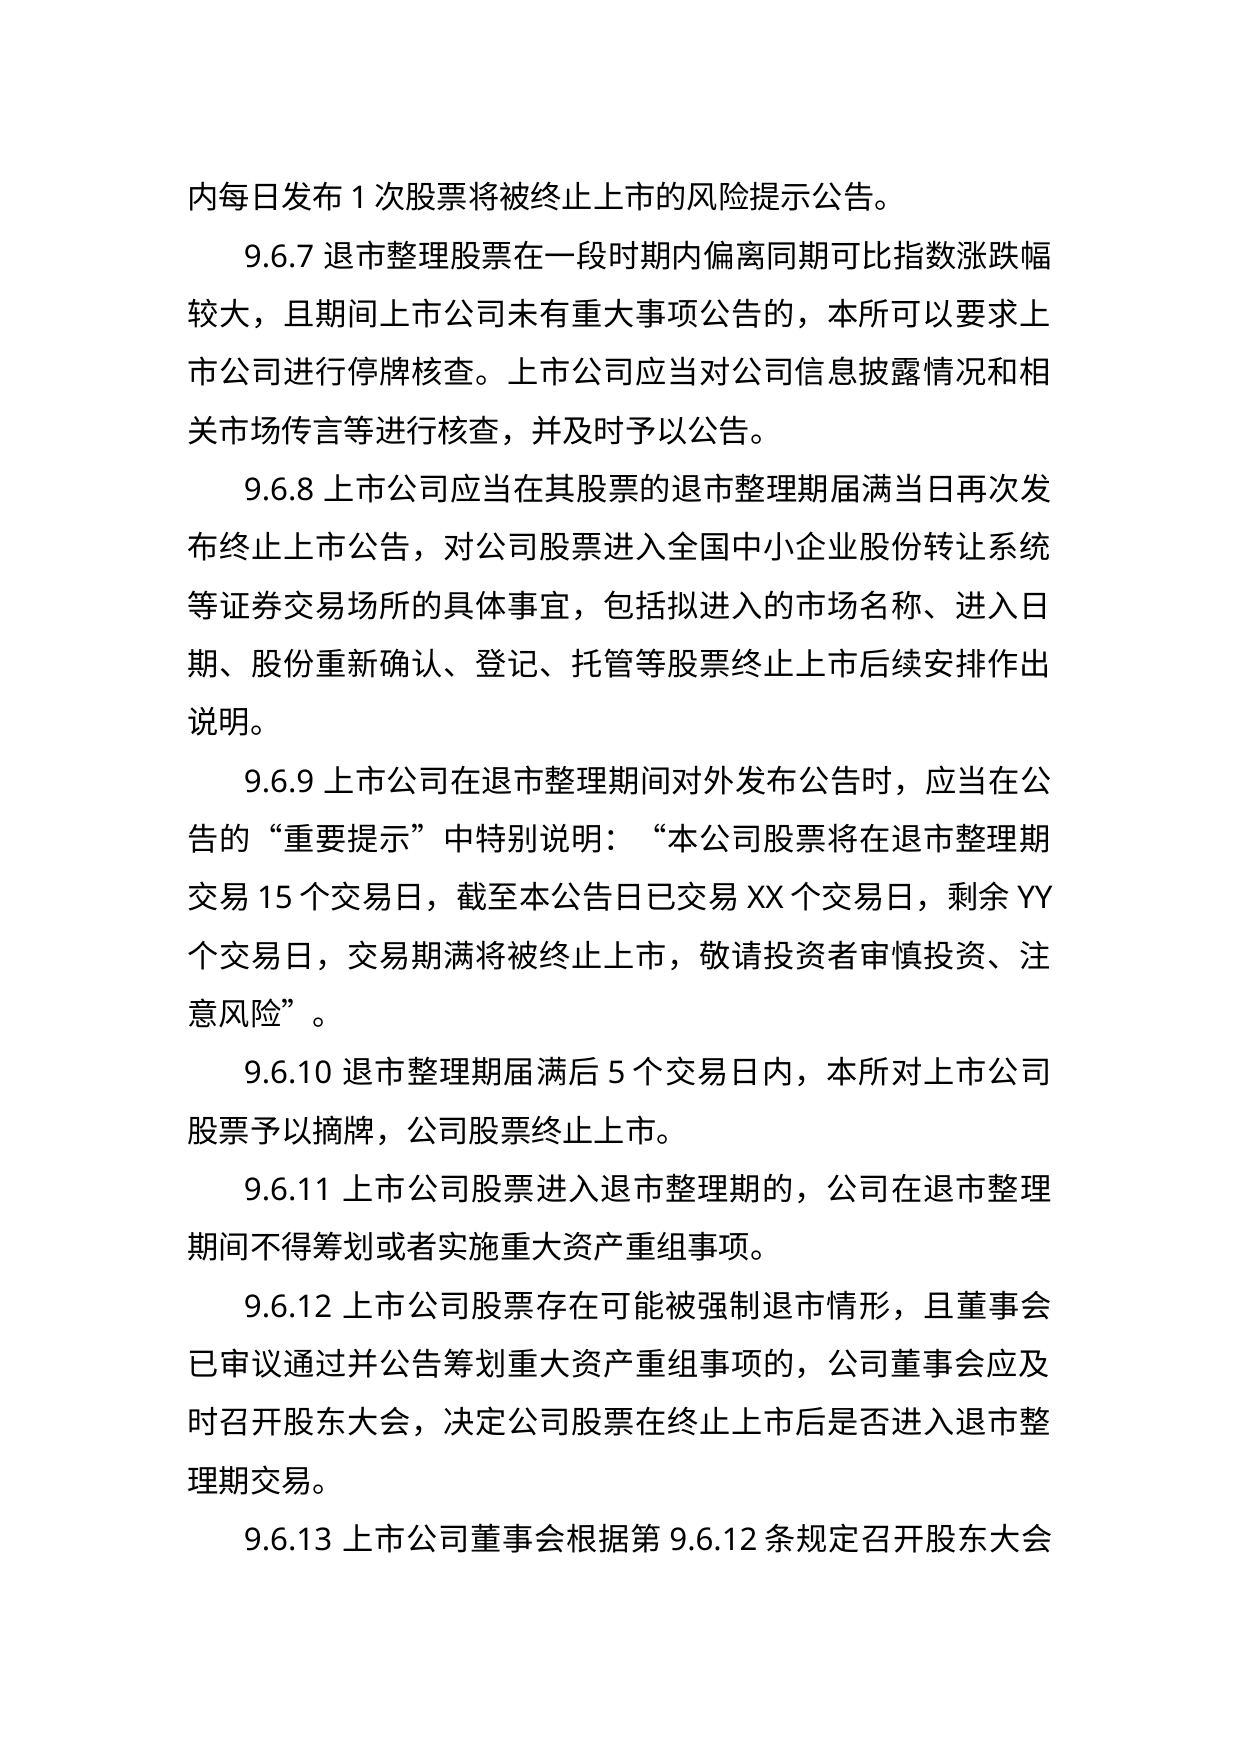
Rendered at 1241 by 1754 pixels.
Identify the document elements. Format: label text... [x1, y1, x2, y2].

text 9.6.10 退市整理期届满后5个交易日内，本所对上市公司股票予以摘牌，公司股票终止上市。 [187, 1037, 1053, 1154]
text 9.6.7 退市整理股票在一段时期内偏离同期可比指数涨跌幅较大，且期间上市公司未有重大事项公告的，本所可以要求上市公司进行停牌核查。上市公司应当对公司信息披露情况和相关市场传言等进行核查，并及时予以公告。 [187, 220, 1053, 454]
text 9.6.12 上市公司股票存在可能被强制退市情形，且董事会已审议通过并公告筹划重大资产重组事项的，公司董事会应及时召开股东大会，决定公司股票在终止上市后是否进入退市整理期交易。 [187, 1270, 1053, 1504]
text 9.6.11 上市公司股票进入退市整理期的，公司在退市整理期间不得筹划或者实施重大资产重组事项。 [187, 1154, 1053, 1270]
text 9.6.8 上市公司应当在其股票的退市整理期届满当日再次发布终止上市公告，对公司股票进入全国中小企业股份转让系统等证券交易场所的具体事宜，包括拟进入的市场名称、进入日期、股份重新确认、登记、托管等股票终止上市后续安排作出说明。 [187, 454, 1053, 745]
text 9.6.9 上市公司在退市整理期间对外发布公告时，应当在公告的“重要提示”中特别说明：“本公司股票将在退市整理期交易15个交易日，截至本公告日已交易XX个交易日，剩余YY个交易日，交易期满将被终止上市，敬请投资者审慎投资、注意风险”。 [187, 745, 1053, 1037]
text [187, 162, 1053, 220]
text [187, 1504, 1053, 1562]
